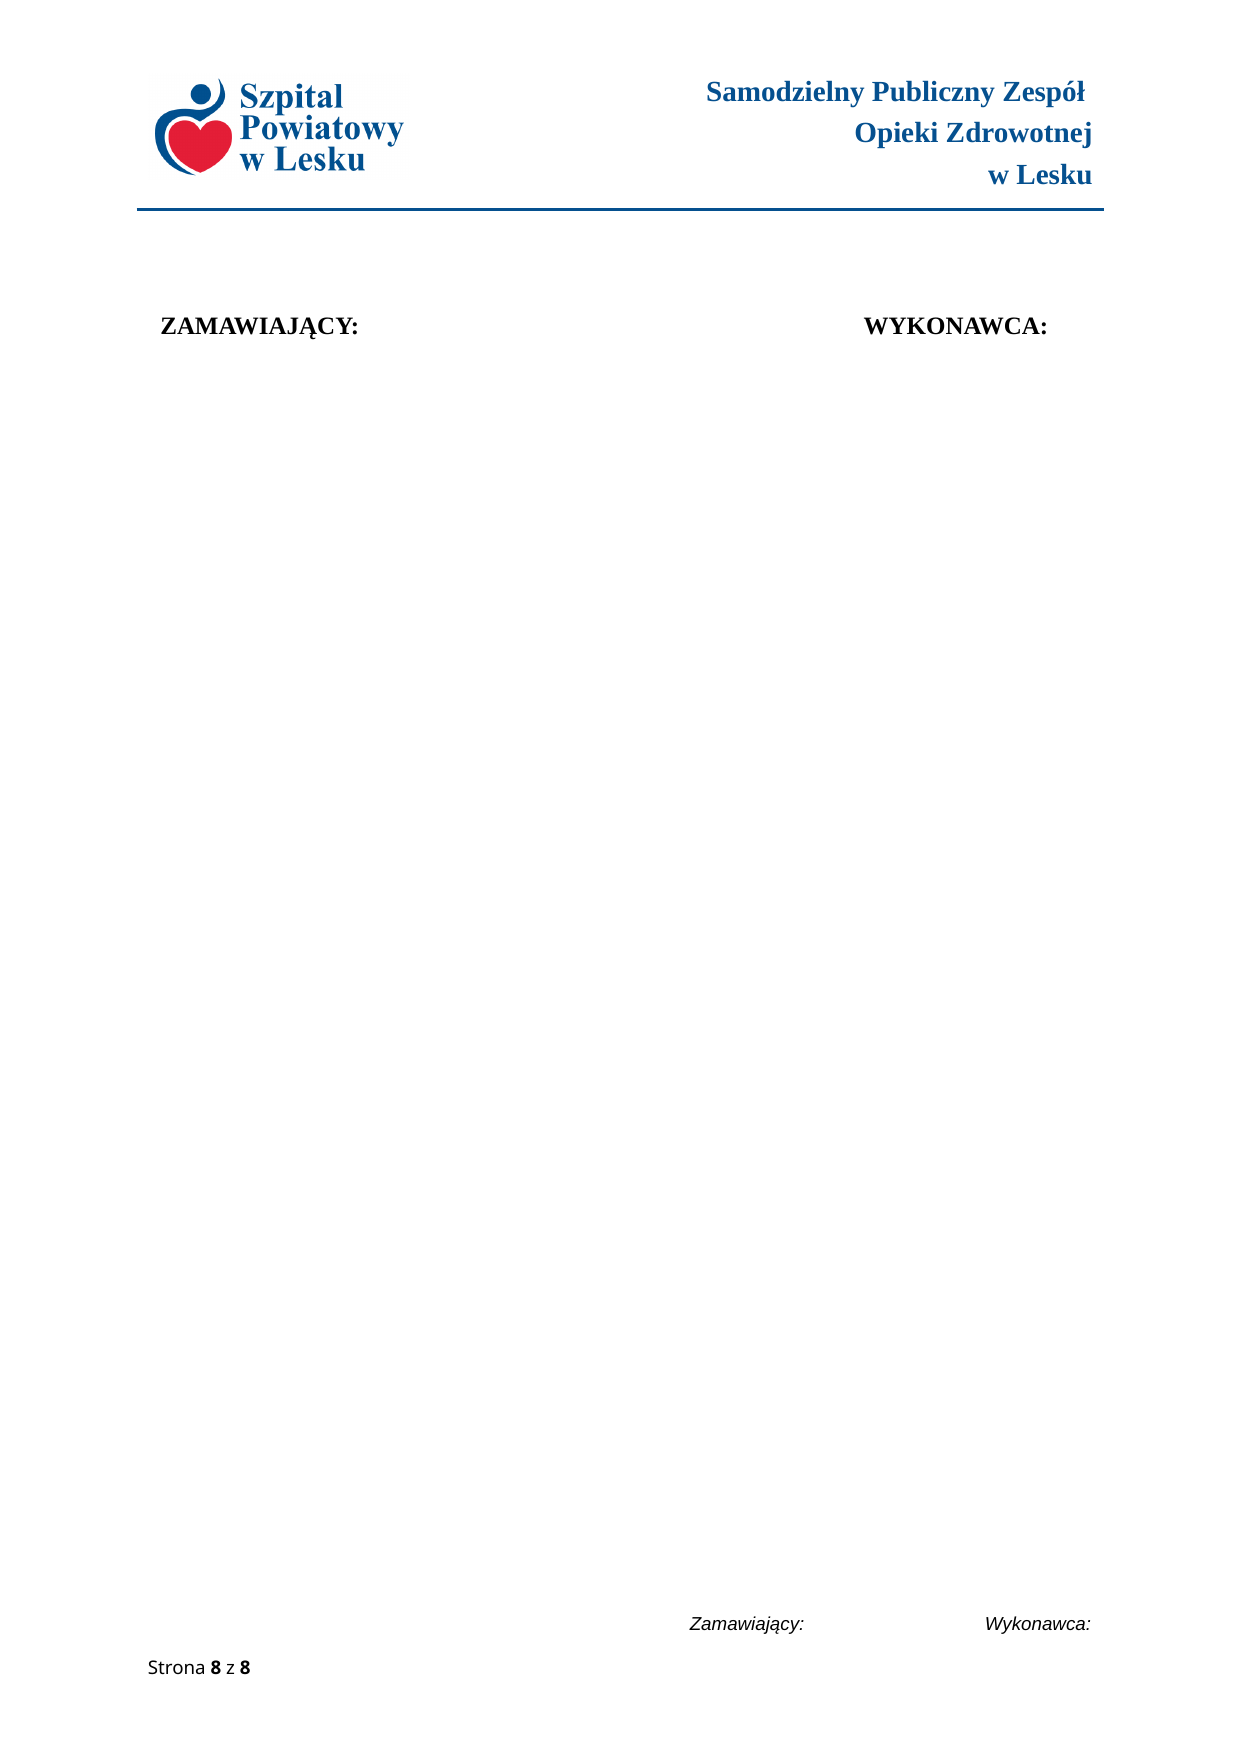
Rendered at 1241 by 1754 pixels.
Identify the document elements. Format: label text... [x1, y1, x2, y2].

picture [147, 73, 411, 180]
text ZAMAWIAJĄCY: WYKONAWCA: [148, 311, 1093, 340]
